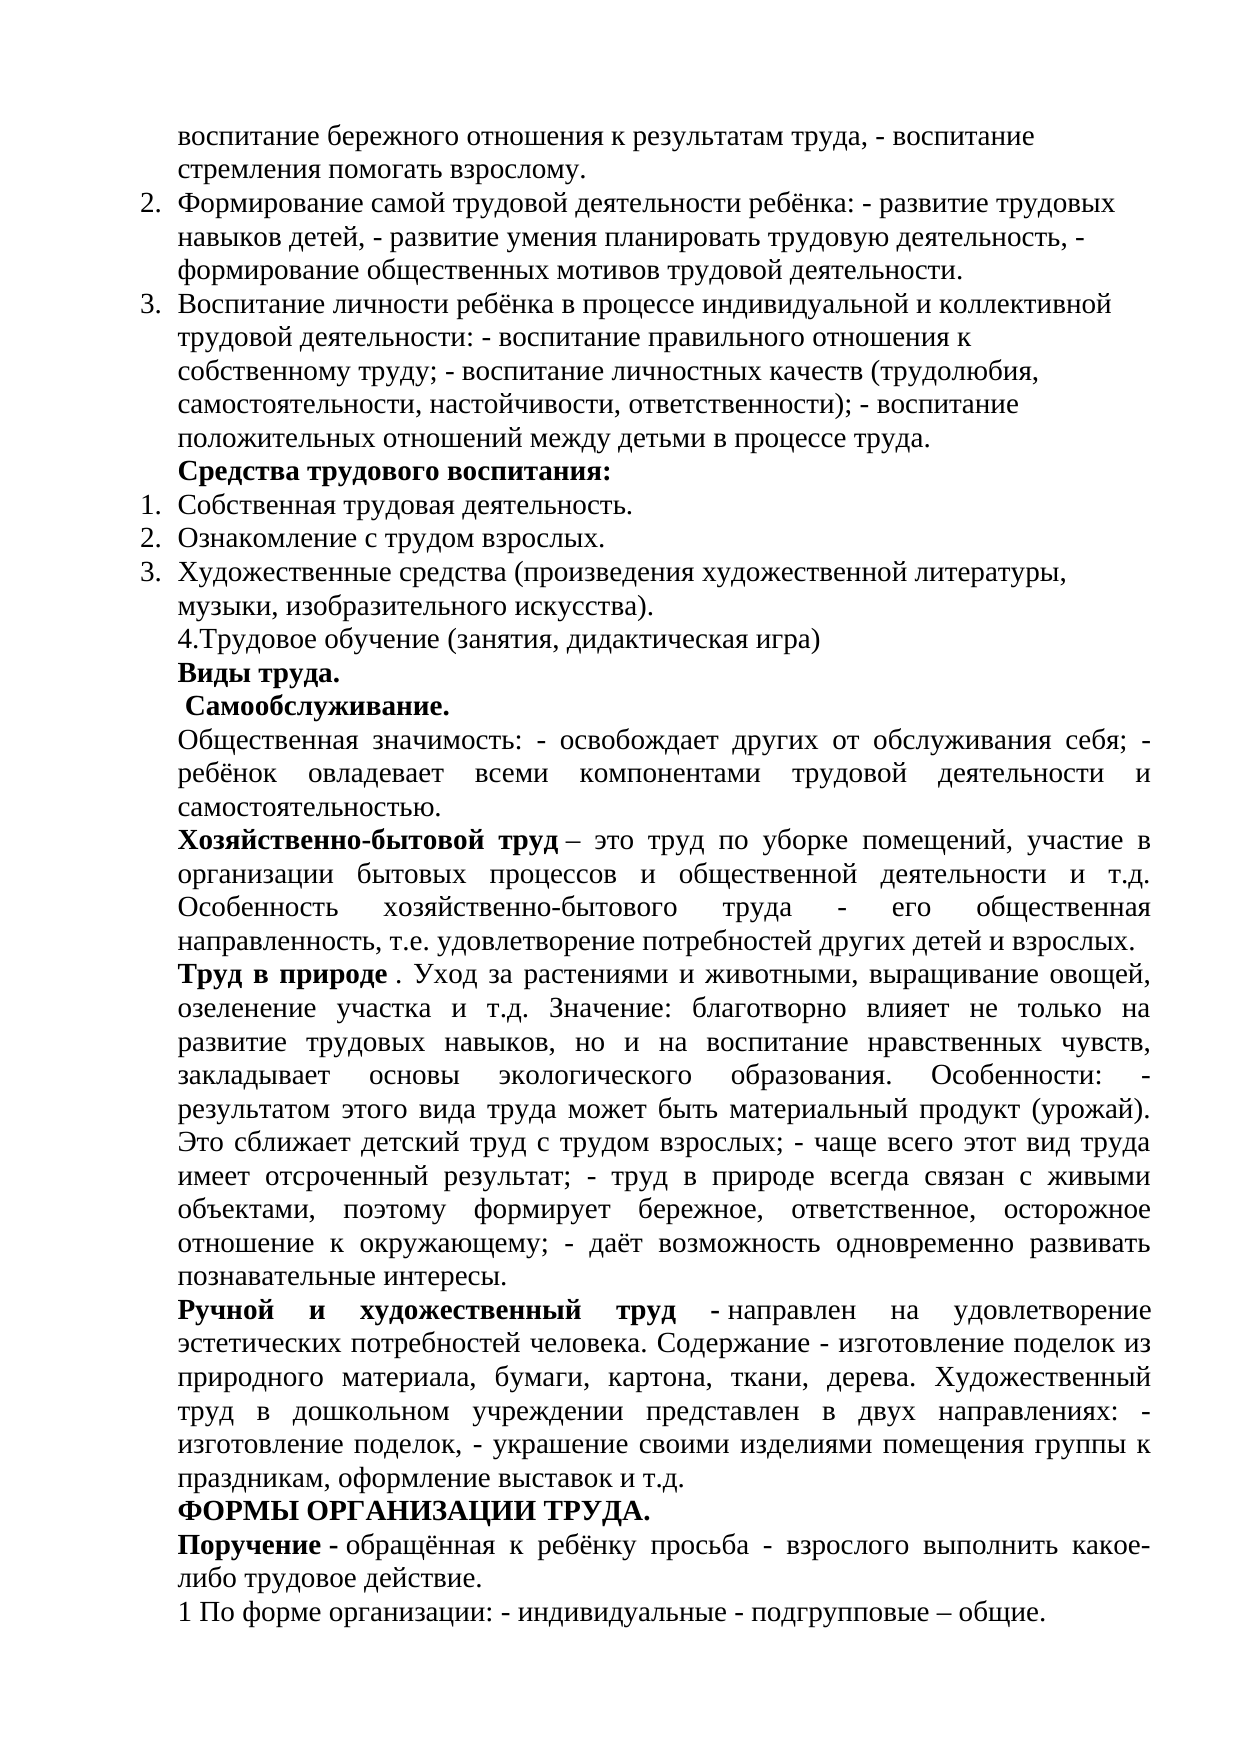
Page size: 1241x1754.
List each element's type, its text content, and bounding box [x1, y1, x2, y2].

text Труд в природе . Уход за растениями и животными, выращивание овощей, озеленение участка и т.д. Значение: благотворно влияет не только на развитие трудовых навыков, но и на воспитание нравственных чувств, закладывает основы экологического образования. Особенности: - результатом этого вида труда может быть материальный продукт (урожай). Это сближает детский труд с трудом взрослых; - чаще всего этот вид труда имеет отсроченный результат; - труд в природе всегда связан с живыми объектами, поэтому формирует бережное, ответственное, осторожное отношение к окружающему; - даёт возможность одновременно развивать познавательные интересы. [177, 957, 1152, 1292]
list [140, 118, 1152, 185]
text Средства трудового воспитания: [177, 453, 1152, 487]
list Формирование самой трудовой деятельности ребёнка: - развитие трудовых навыков детей, - развитие умения планировать трудовую деятельность, - формирование общественных мотивов трудовой деятельности. [140, 185, 1152, 286]
list Собственная трудовая деятельность. [140, 487, 1152, 521]
text Виды труда. [177, 655, 1152, 688]
list Воспитание личности ребёнка в процессе индивидуальной и коллективной трудовой деятельности: - воспитание правильного отношения к собственному труду; - воспитание личностных качеств (трудолюбия, самостоятельности, настойчивости, ответственности); - воспитание положительных отношений между детьми в процессе труда. [140, 286, 1152, 453]
text 1 По форме организации: - индивидуальные - подгрупповые – общие. [177, 1594, 1152, 1627]
text ФОРМЫ ОРГАНИЗАЦИИ ТРУДА. [177, 1493, 1152, 1527]
text Хозяйственно-бытовой труд – это труд по уборке помещений, участие в организации бытовых процессов и общественной деятельности и т.д. Особенность хозяйственно-бытового труда - его общественная направленность, т.е. удовлетворение потребностей других детей и взрослых. [177, 822, 1152, 957]
list Ознакомление с трудом взрослых. [140, 521, 1152, 554]
text Поручение - обращённая к ребёнку просьба - взрослого выполнить какое-либо трудовое действие. [177, 1527, 1152, 1594]
list Художественные средства (произведения художественной литературы, музыки, изобразительного искусства). [140, 554, 1152, 621]
text Ручной и художественный труд - направлен на удовлетворение эстетических потребностей человека. Содержание - изготовление поделок из природного материала, бумаги, картона, ткани, дерева. Художественный труд в дошкольном учреждении представлен в двух направлениях: - изготовление поделок, - украшение своими изделиями помещения группы к праздникам, оформление выставок и т.д. [177, 1292, 1152, 1493]
text Общественная значимость: - освобождает других от обслуживания себя; - ребёнок овладевает всеми компонентами трудовой деятельности и самостоятельностью. [177, 722, 1152, 822]
text 4.Трудовое обучение (занятия, дидактическая игра) [177, 621, 1152, 655]
text Самообслуживание. [177, 688, 1152, 722]
